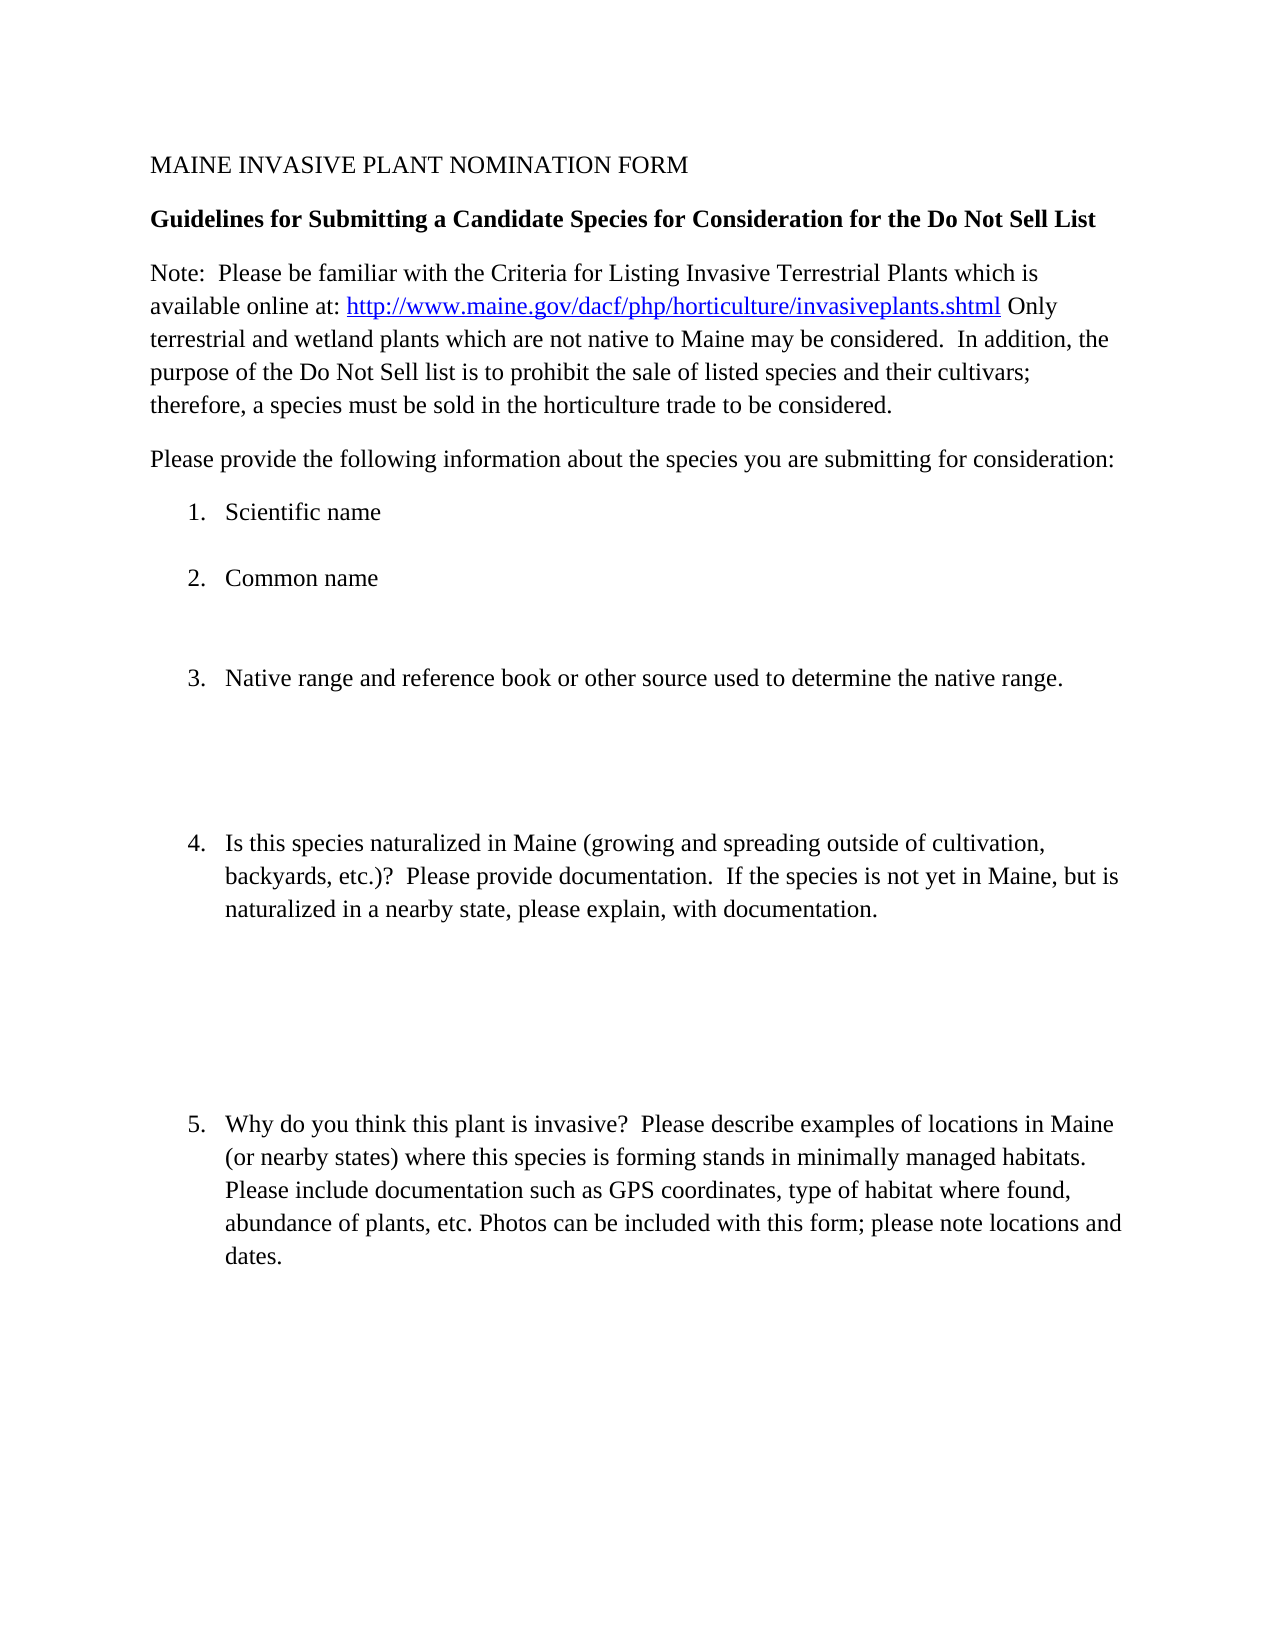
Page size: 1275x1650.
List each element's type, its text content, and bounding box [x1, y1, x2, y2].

text Note: Please be familiar with the Criteria for Listing Invasive Terrestrial Plants which is available online at: http://www.maine.gov/dacf/php/horticulture/invasiveplants.shtml Only terrestrial and wetland plants which are not native to Maine may be considered. In addition, the purpose of the Do Not Sell list is to prohibit the sale of listed species and their cultivars; therefore, a species must be sold in the horticulture trade to be considered. [150, 258, 1125, 418]
list Native range and reference book or other source used to determine the native range. [187, 663, 1125, 691]
text MAINE INVASIVE PLANT NOMINATION FORM [150, 150, 1125, 179]
text Guidelines for Submitting a Candidate Species for Consideration for the Do Not Sell List [150, 204, 1125, 233]
list Common name [187, 563, 1125, 592]
list Why do you think this plant is invasive? Please describe examples of locations in Maine (or nearby states) where this species is forming stands in minimally managed habitats. Please include documentation such as GPS coordinates, type of habitat where found, abundance of plants, etc. Photos can be included with this form; please note locations and dates. [187, 1109, 1125, 1270]
text Please provide the following information about the species you are submitting for consideration: [150, 444, 1125, 472]
list Is this species naturalized in Maine (growing and spreading outside of cultivation, backyards, etc.)? Please provide documentation. If the species is not yet in Maine, but is naturalized in a nearby state, please explain, with documentation. [187, 828, 1125, 922]
list Scientific name [187, 497, 1125, 526]
